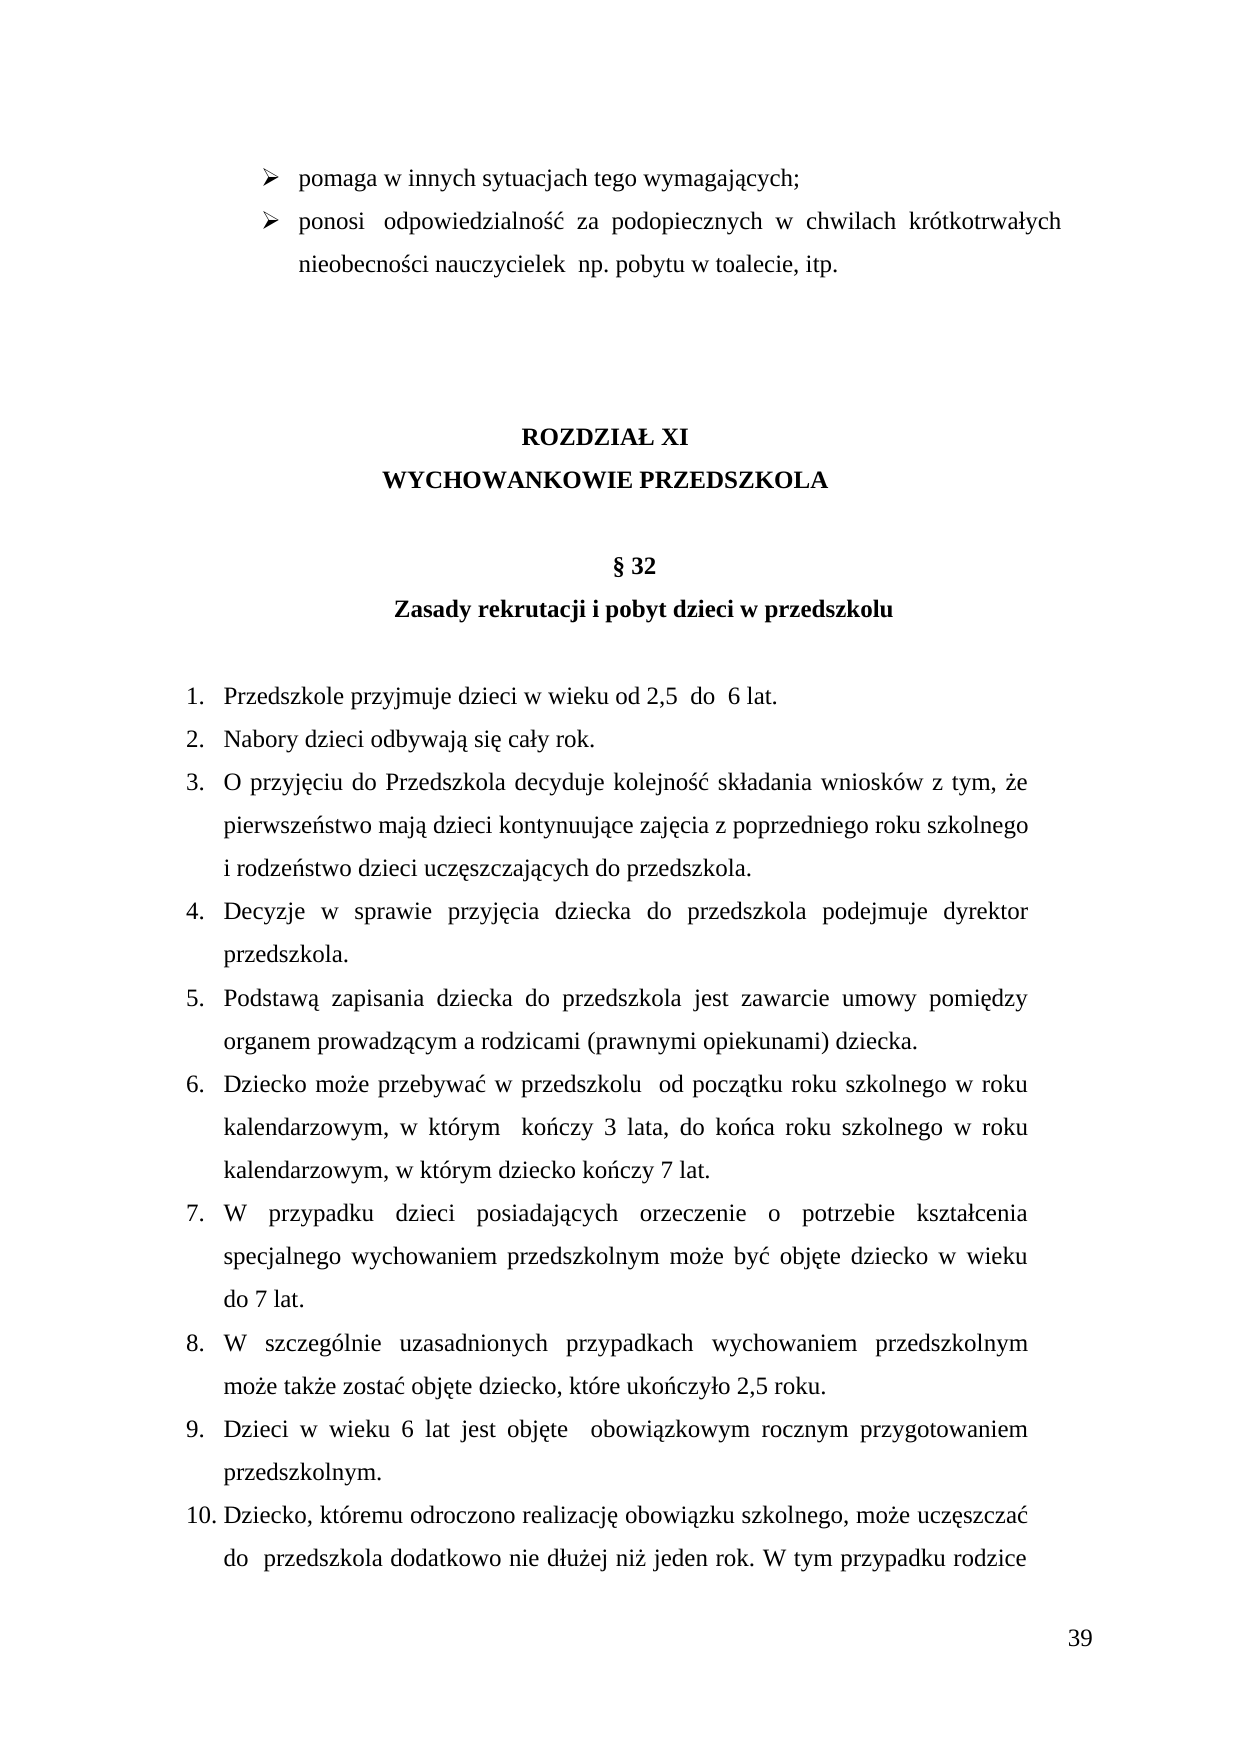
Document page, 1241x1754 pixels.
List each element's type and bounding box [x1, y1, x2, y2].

table_header [133, 148, 1078, 1588]
